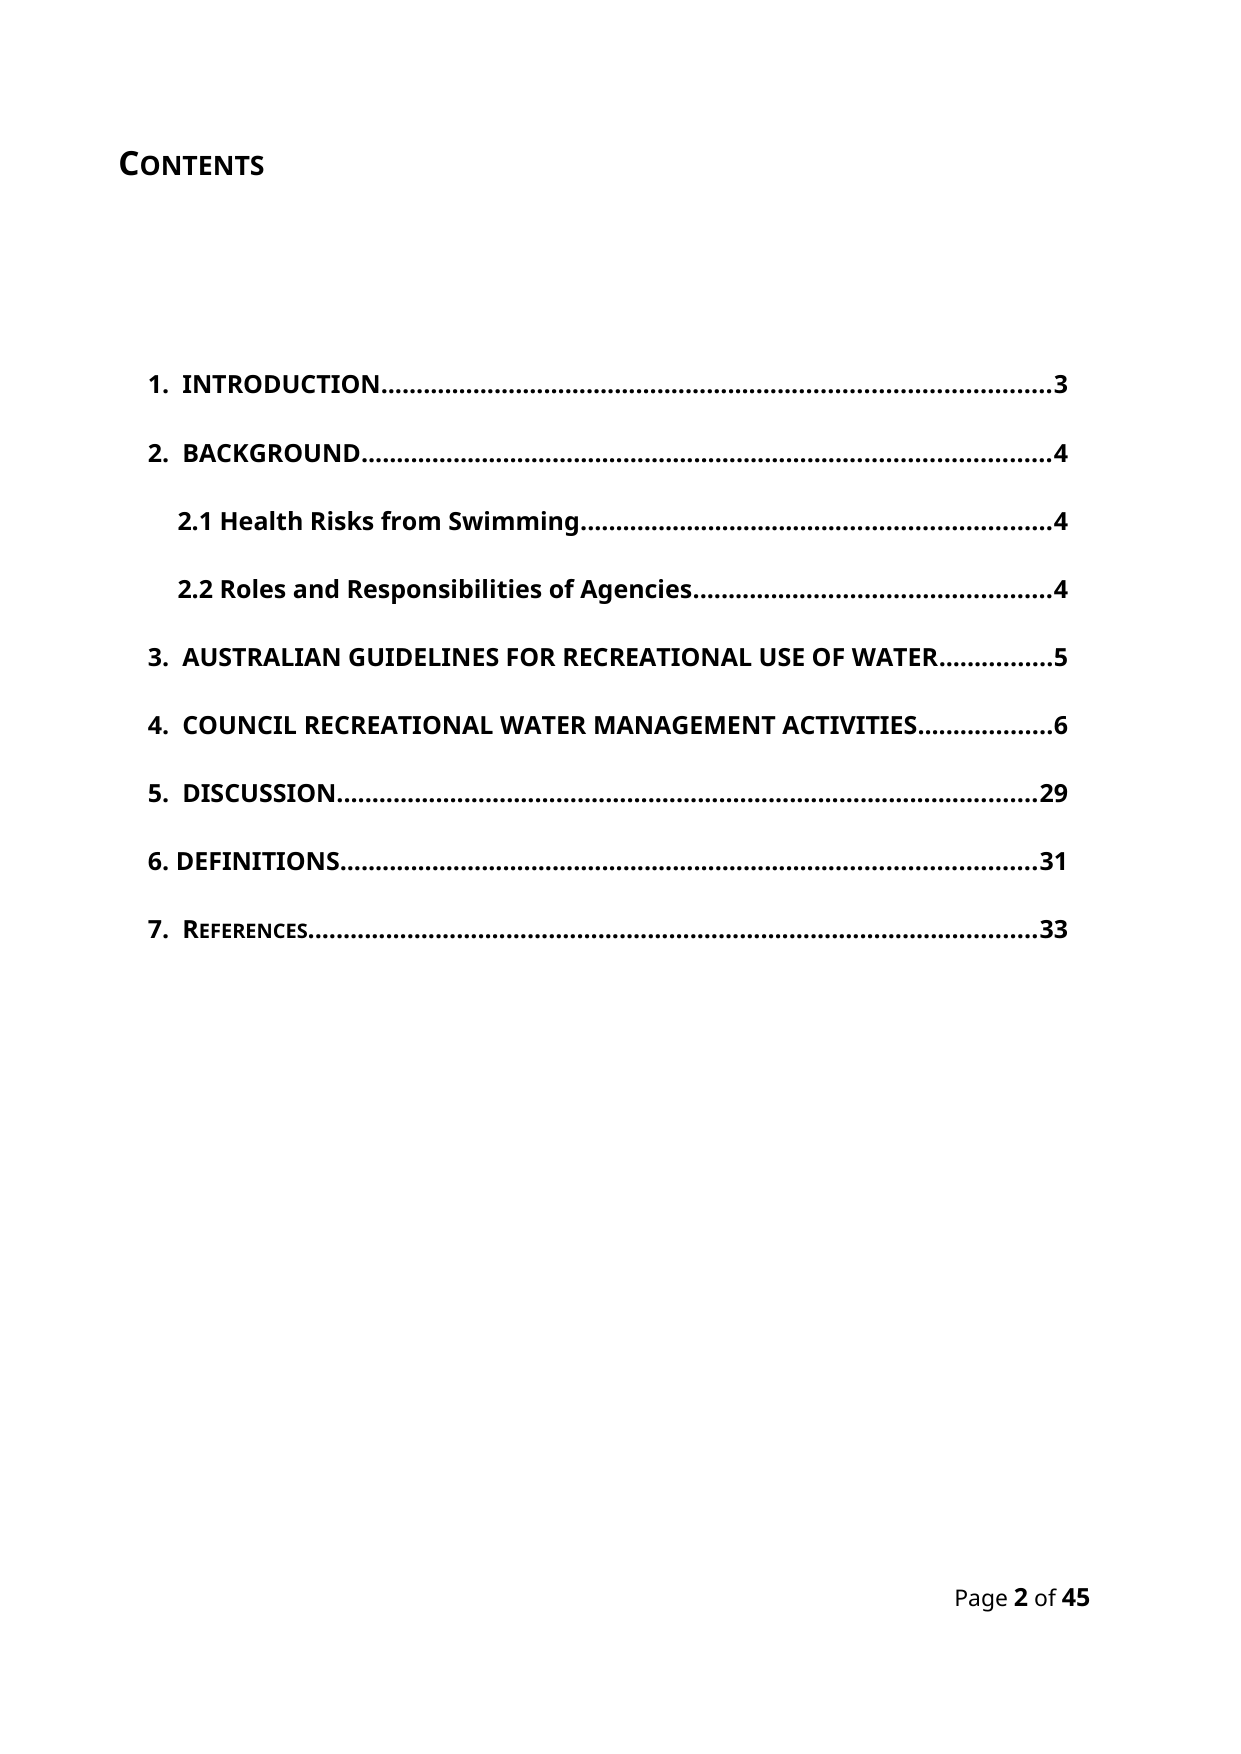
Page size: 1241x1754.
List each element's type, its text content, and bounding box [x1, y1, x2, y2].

subtitle Contents [118, 140, 1090, 185]
text 2. BACKGROUND 4 [148, 435, 1090, 469]
text 7. References 33 [148, 912, 1090, 946]
text 3. AUSTRALIAN GUIDELINES FOR RECREATIONAL USE OF WATER 5 [148, 639, 1090, 674]
text 1. INTRODUCTION 3 [148, 367, 1090, 401]
text 5. DISCUSSION 29 [148, 776, 1090, 810]
text 6. DEFINITIONS 31 [148, 844, 1090, 878]
text 2.2 Roles and Responsibilities of Agencies 4 [177, 571, 1090, 606]
text 4. COUNCIL RECREATIONAL WATER MANAGEMENT ACTIVITIES 6 [148, 708, 1090, 742]
text 2.1 Health Risks from Swimming 4 [177, 503, 1090, 537]
